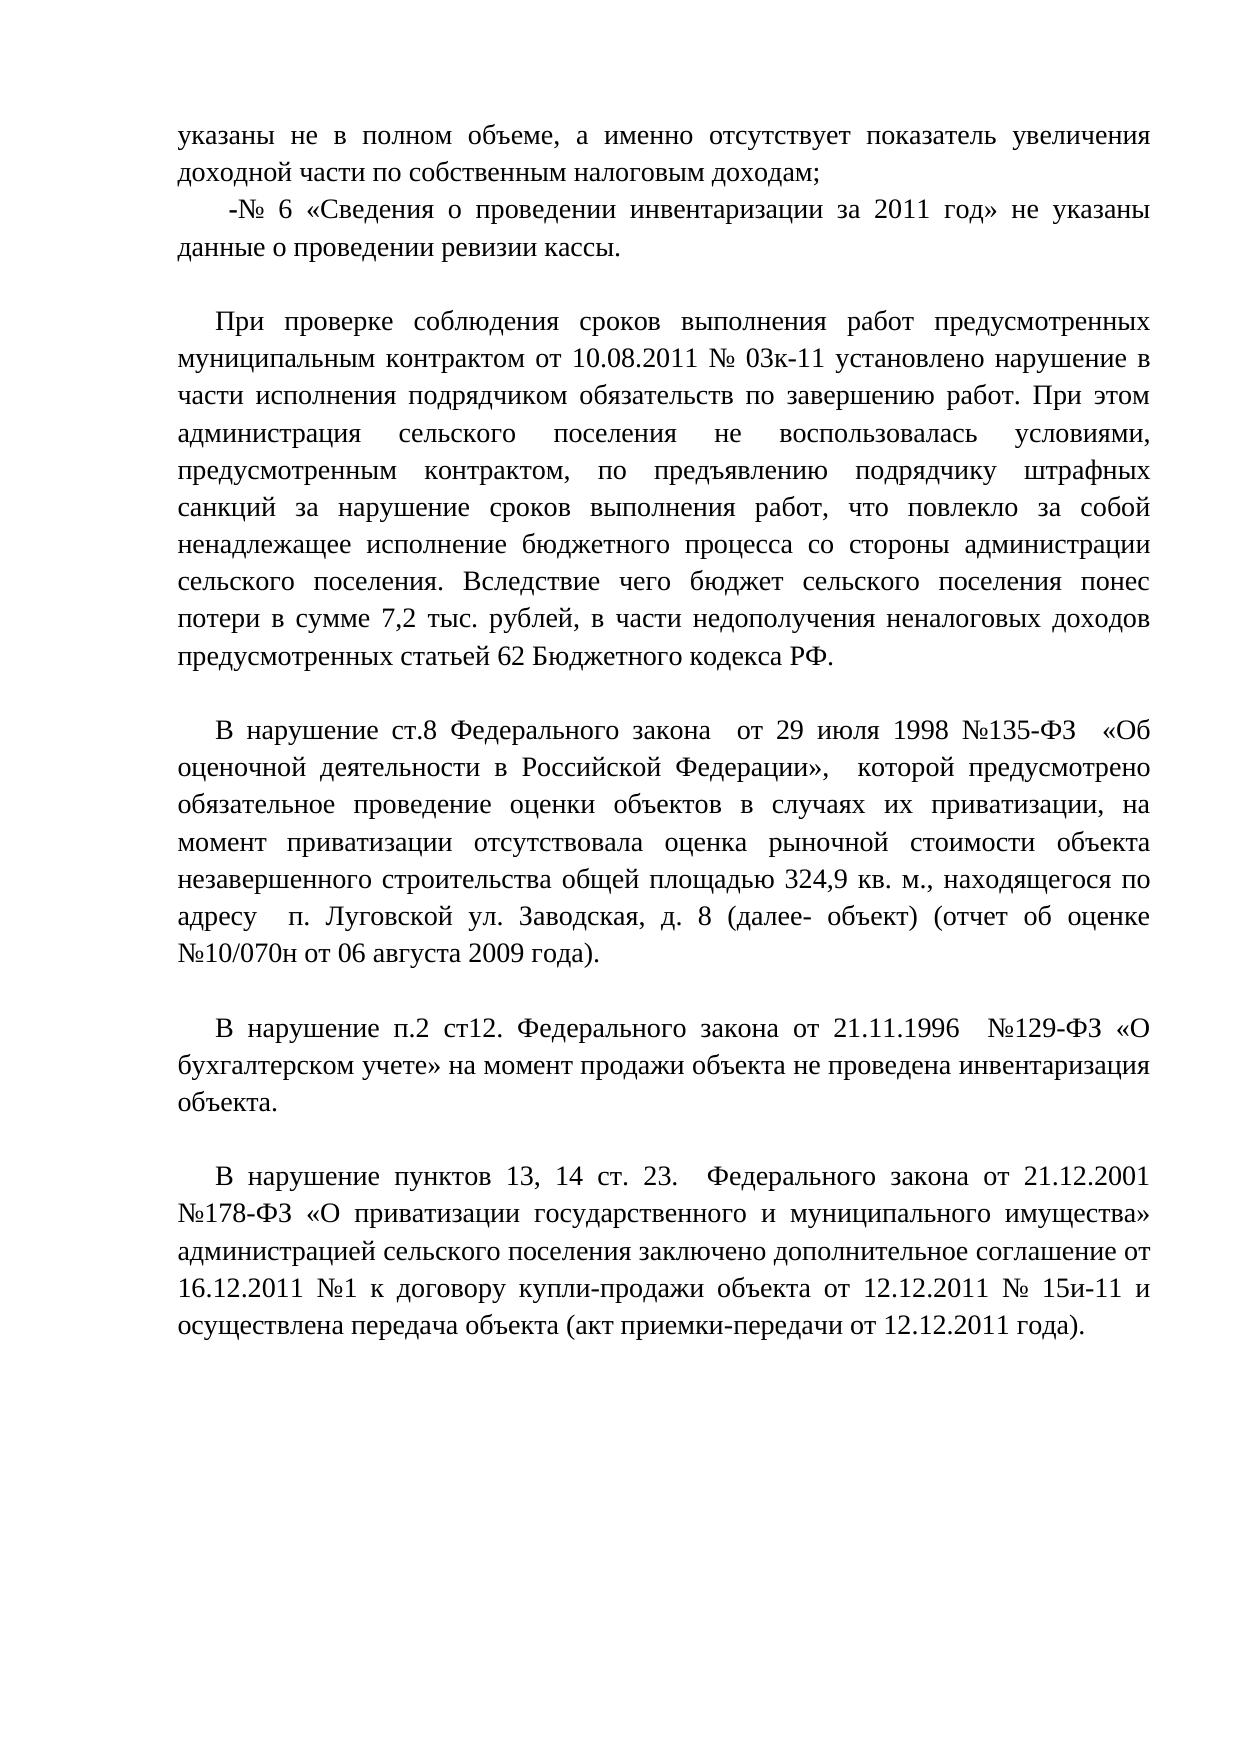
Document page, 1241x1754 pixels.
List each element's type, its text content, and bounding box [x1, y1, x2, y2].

text -№ 6 «Сведения о проведении инвентаризации за 2011 год» не указаны данные о проведении ревизии кассы. [177, 192, 1152, 262]
text В нарушение п.2 ст12. Федерального закона от 21.11.1996 №129-ФЗ «О бухгалтерском учете» на момент продажи объекта не проведена инвентаризация объекта. [177, 1011, 1152, 1117]
text В нарушение ст.8 Федерального закона от 29 июля 1998 №135-ФЗ «Об оценочной деятельности в Российской Федерации», которой предусмотрено обязательное проведение оценки объектов в случаях их приватизации, на момент приватизации отсутствовала оценка рыночной стоимости объекта незавершенного строительства общей площадью 324,9 кв. м., находящегося по адресу п. Луговской ул. Заводская, д. 8 (далее- объект) (отчет об оценке №10/070н от 06 августа 2009 года). [177, 713, 1152, 969]
text В нарушение пунктов 13, 14 ст. 23. Федерального закона от 21.12.2001 №178-ФЗ «О приватизации государственного и муниципального имущества» администрацией сельского поселения заключено дополнительное соглашение от 16.12.2011 №1 к договору купли-продажи объекта от 12.12.2011 № 15и-11 и осуществлена передача объекта (акт приемки-передачи от 12.12.2011 года). [177, 1159, 1152, 1341]
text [177, 118, 1152, 188]
text При проверке соблюдения сроков выполнения работ предусмотренных муниципальным контрактом от 10.08.2011 № 03к-11 установлено нарушение в части исполнения подрядчиком обязательств по завершению работ. При этом администрация сельского поселения не воспользовалась условиями, предусмотренным контрактом, по предъявлению подрядчику штрафных санкций за нарушение сроков выполнения работ, что повлекло за собой ненадлежащее исполнение бюджетного процесса со стороны администрации сельского поселения. Вследствие чего бюджет сельского поселения понес потери в сумме 7,2 тыс. рублей, в части недополучения неналоговых доходов предусмотренных статьей 62 Бюджетного кодекса РФ. [177, 304, 1152, 671]
